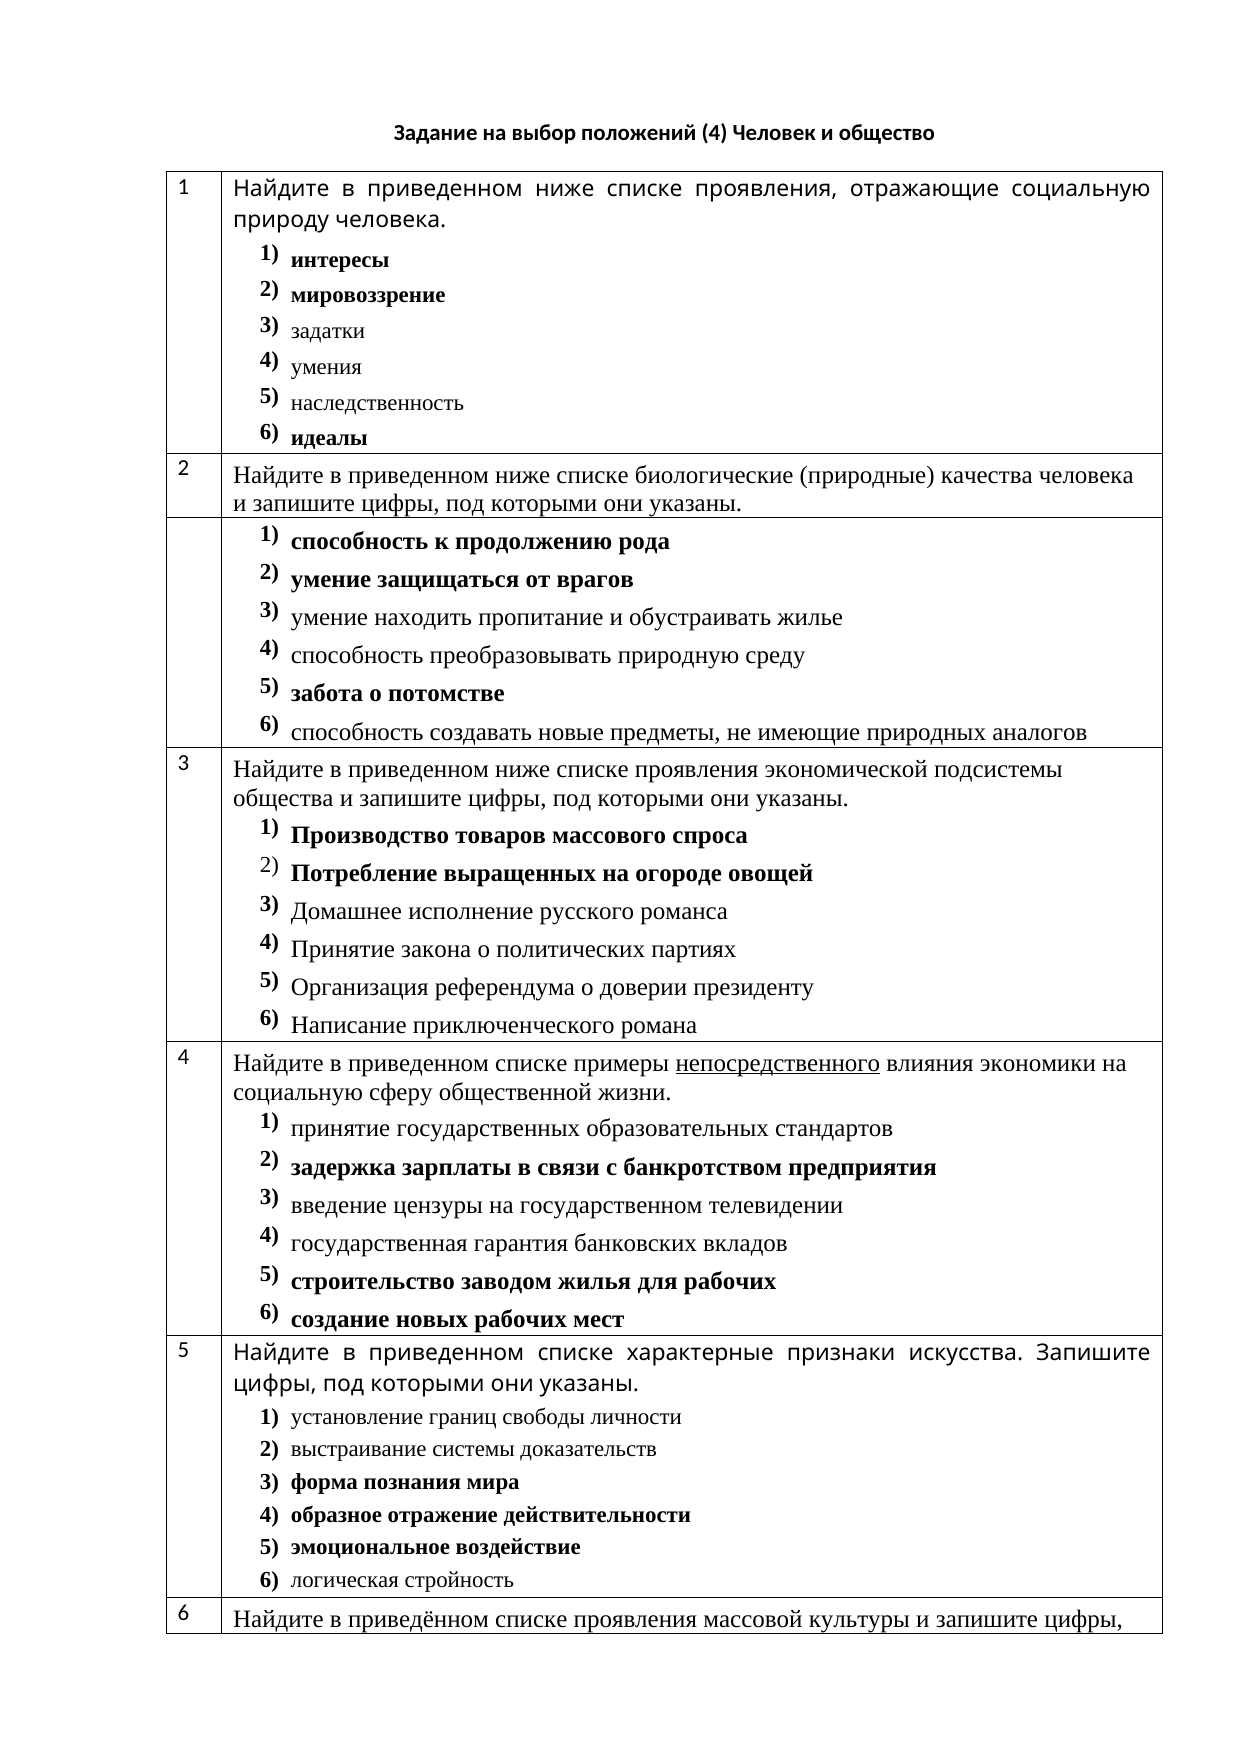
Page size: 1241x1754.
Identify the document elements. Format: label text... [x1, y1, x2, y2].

table_cell 2 [167, 454, 221, 517]
table_header [222, 172, 1162, 452]
table_cell [222, 748, 1162, 1041]
table_cell [222, 1598, 1162, 1633]
table_cell 4 [167, 1042, 221, 1334]
table_cell Найдите в приведенном ниже списке биологические (природные) качества человека и запишите цифры, под которыми они указаны. [222, 454, 1162, 517]
table_cell [222, 518, 1162, 747]
table_cell [222, 1042, 1162, 1334]
table_cell 6 [167, 1598, 221, 1633]
table_cell [167, 518, 221, 747]
table_cell 5 [167, 1336, 221, 1597]
text Задание на выбор положений (4) Человек и общество [177, 118, 1152, 146]
table_cell 3 [167, 748, 221, 1041]
table_cell [222, 1336, 1162, 1597]
table_header 1 [167, 172, 221, 452]
